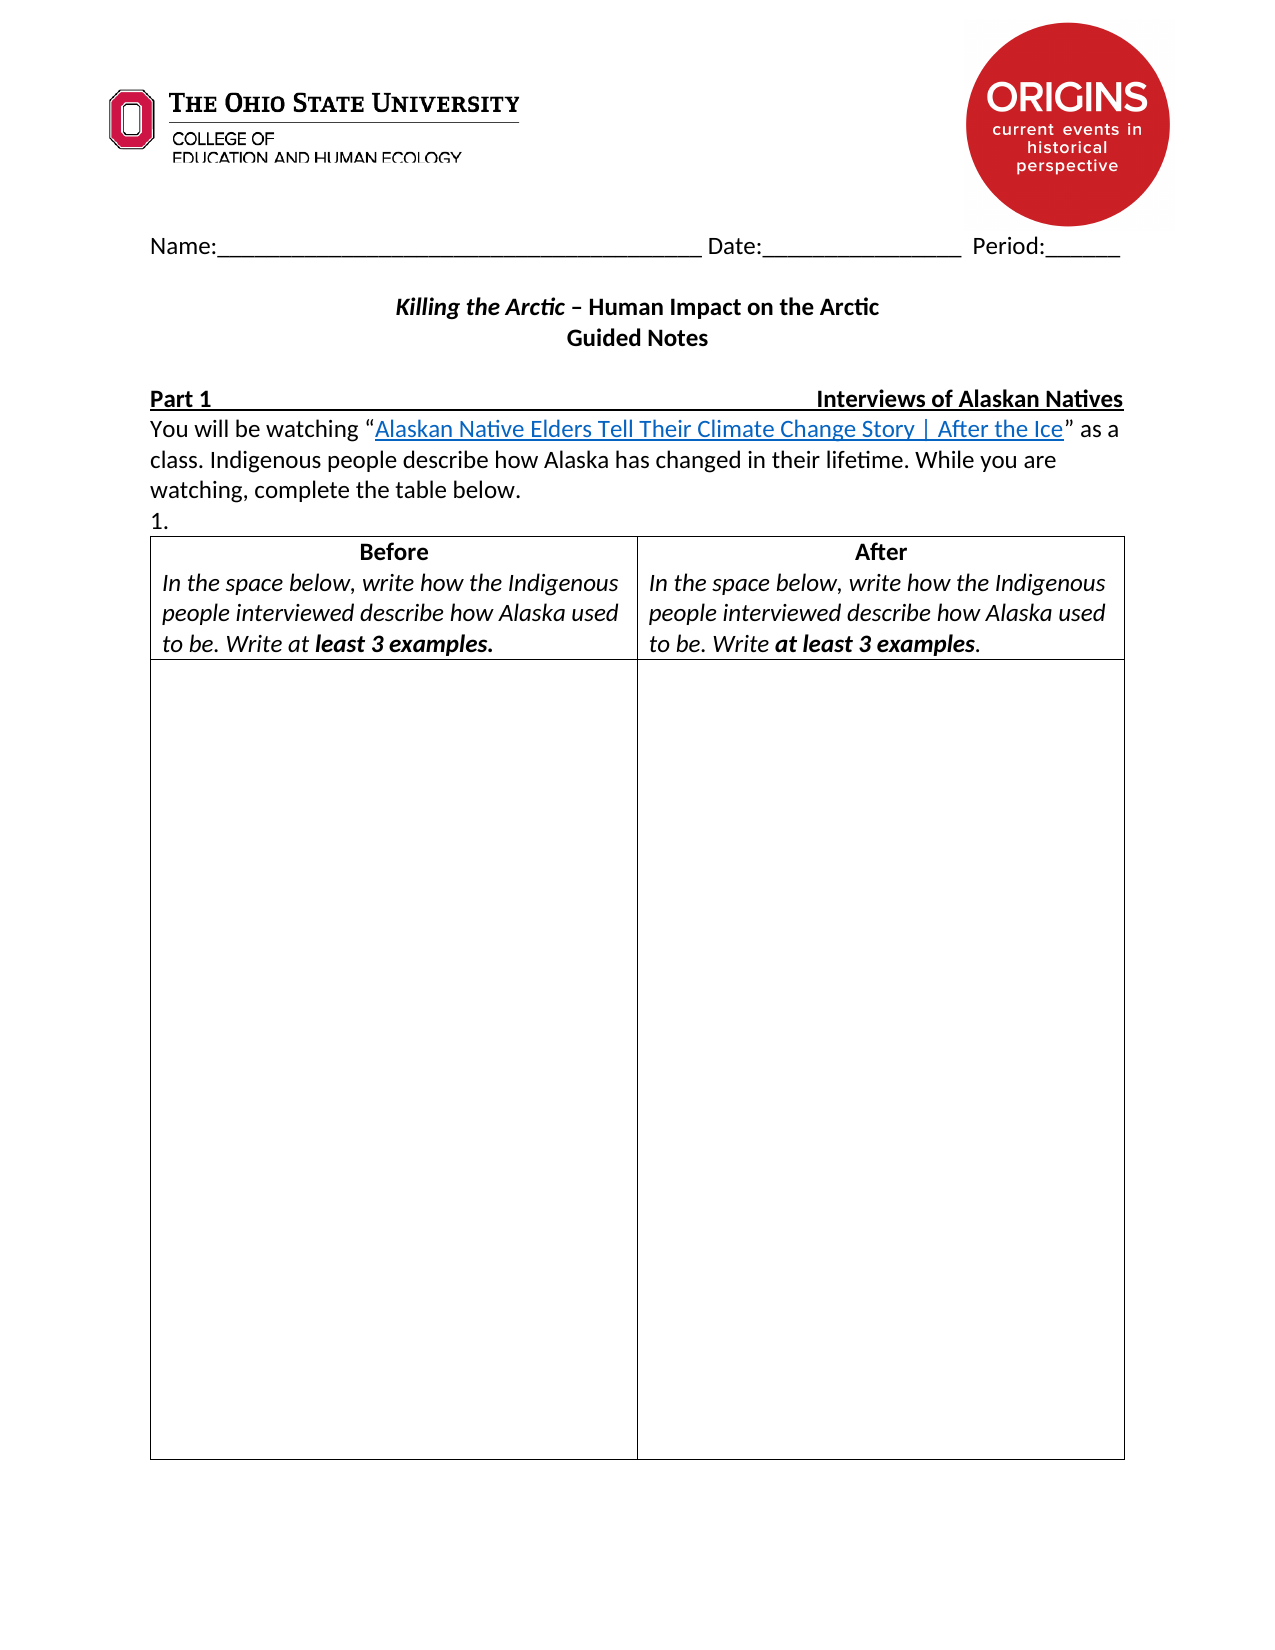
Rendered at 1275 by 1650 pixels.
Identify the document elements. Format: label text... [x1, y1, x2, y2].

picture [963, 19, 1175, 231]
text You will be watching “Alaskan Native Elders Tell Their Climate Change Story | After the Ice” as a class. Indigenous people describe how Alaska has changed in their lifetime. While you are watching, complete the table below. [150, 413, 1125, 505]
picture [108, 89, 519, 163]
table_header Before In the space below, write how the Indigenous people interviewed describe how Alaska used to be. Write at least 3 examples. [151, 537, 637, 659]
table_cell [151, 660, 637, 1459]
table_header After In the space below, write how the Indigenous people interviewed describe how Alaska used to be. Write at least 3 examples. [638, 537, 1124, 659]
text 1. [150, 505, 1125, 536]
text Name:_______________________________________ Date:________________ Period:______ [150, 150, 1125, 261]
table_cell [638, 660, 1124, 1459]
text Killing the Arctic – Human Impact on the Arctic [150, 291, 1125, 322]
text Guided Notes [150, 322, 1125, 352]
text Part 1 Interviews of Alaskan Natives [150, 383, 1125, 413]
